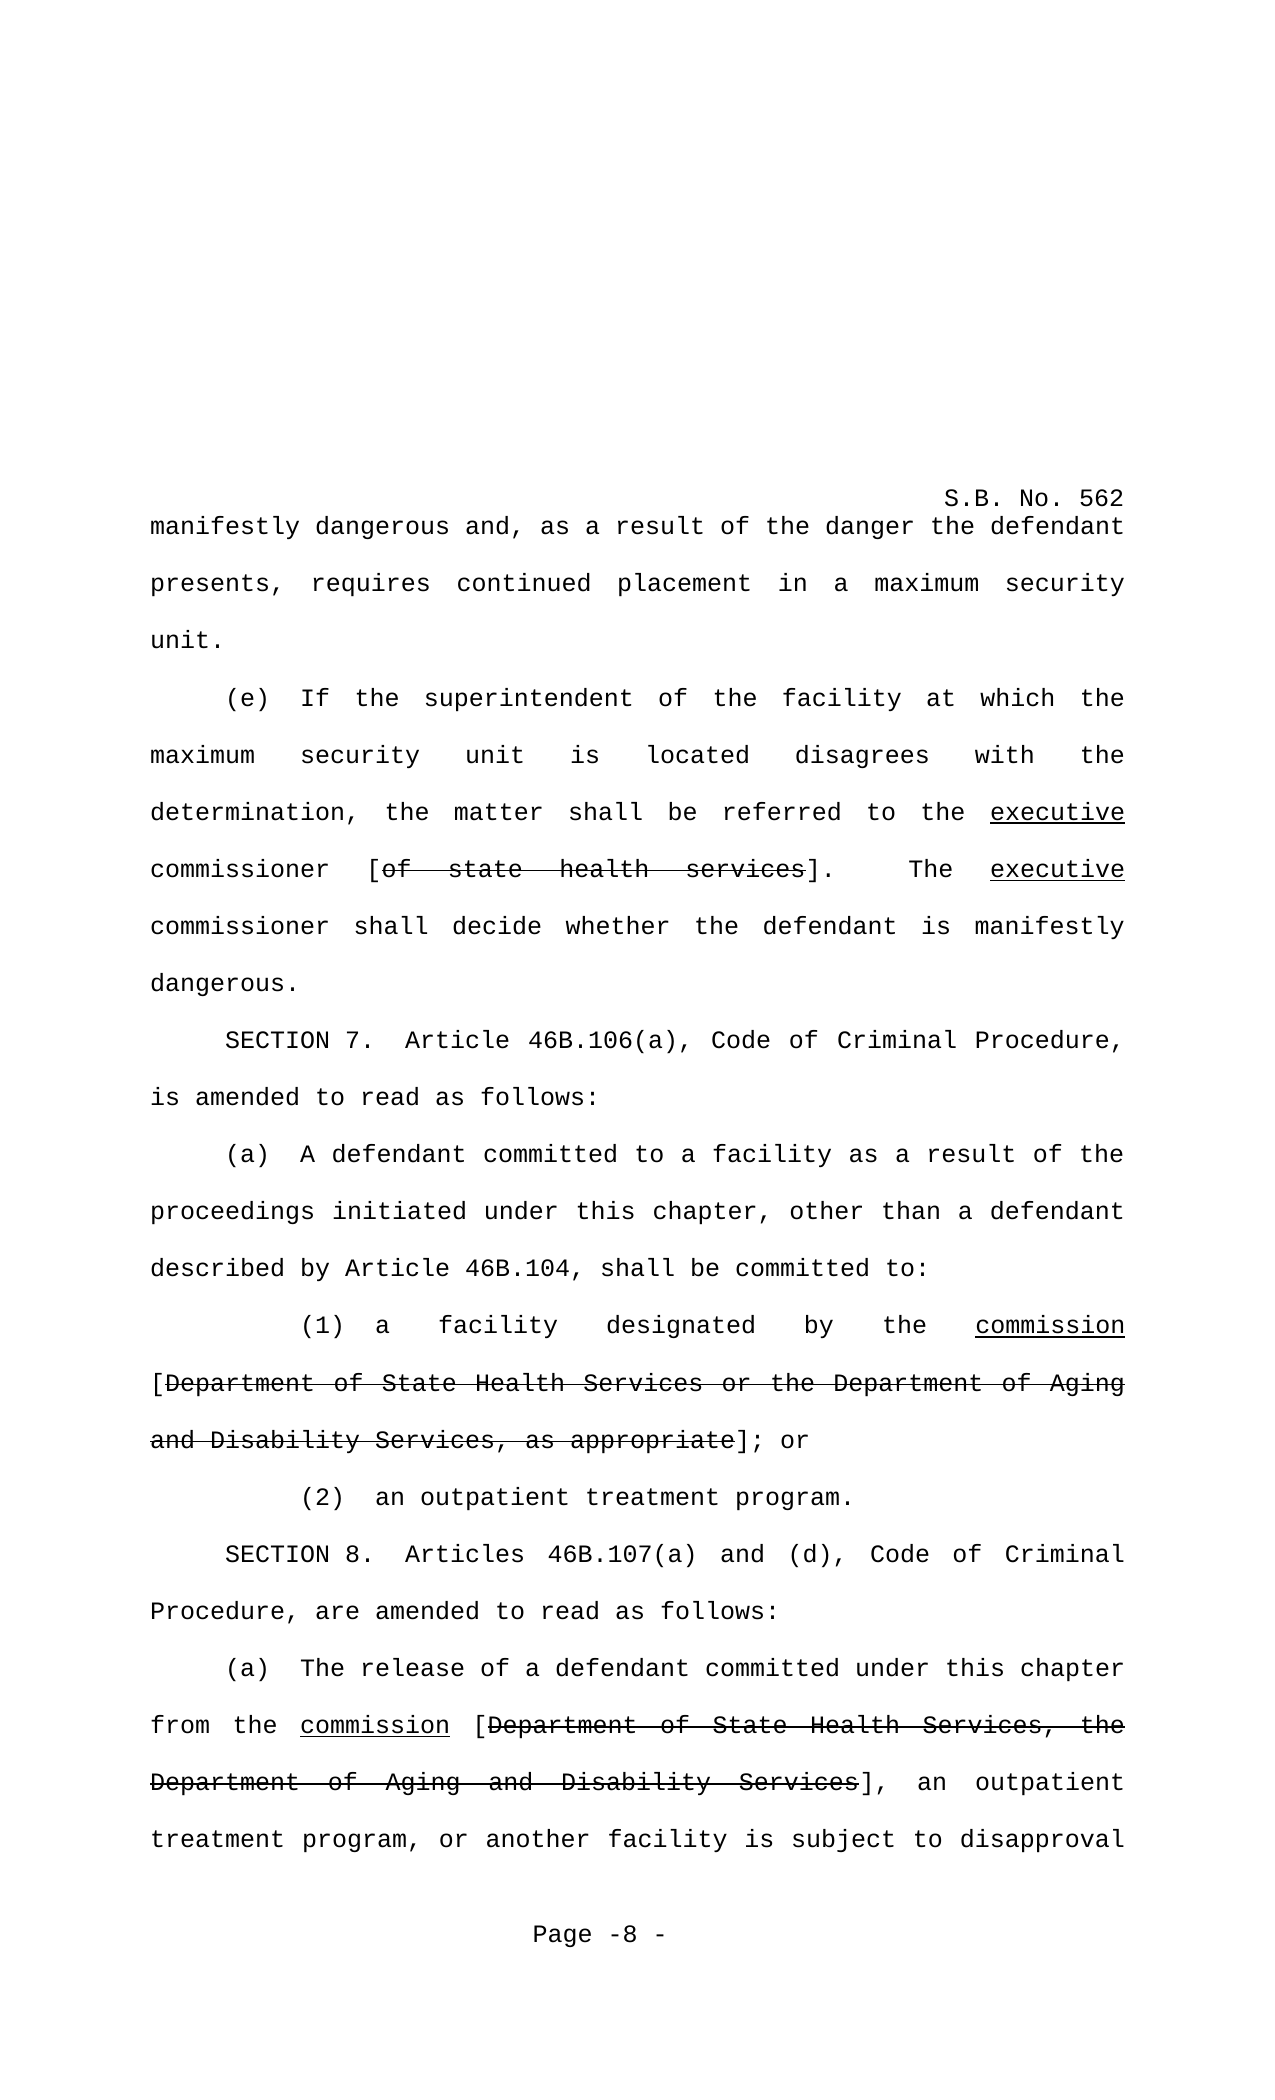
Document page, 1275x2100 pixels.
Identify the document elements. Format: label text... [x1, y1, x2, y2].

text (2) an outpatient treatment program. [150, 1484, 1125, 1513]
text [150, 514, 1125, 656]
text SECTION 8. Articles 46B.107(a) and (d), Code of Criminal Procedure, are amended to read as follows: [150, 1541, 1125, 1627]
text (e) If the superintendent of the facility at which the maximum security unit is located disagrees with the determination, the matter shall be referred to the executive commissioner [of state health services]. The executive commissioner shall decide whether the defendant is manifestly dangerous. [150, 685, 1125, 999]
text (a) A defendant committed to a facility as a result of the proceedings initiated under this chapter, other than a defendant described by Article 46B.104, shall be committed to: [150, 1142, 1125, 1284]
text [150, 1655, 1125, 1855]
text SECTION 7. Article 46B.106(a), Code of Criminal Procedure, is amended to read as follows: [150, 1027, 1125, 1113]
text (1) a facility designated by the commission [Department of State Health Services or the Department of Aging and Disability Services, as appropriate]; or [150, 1313, 1125, 1456]
